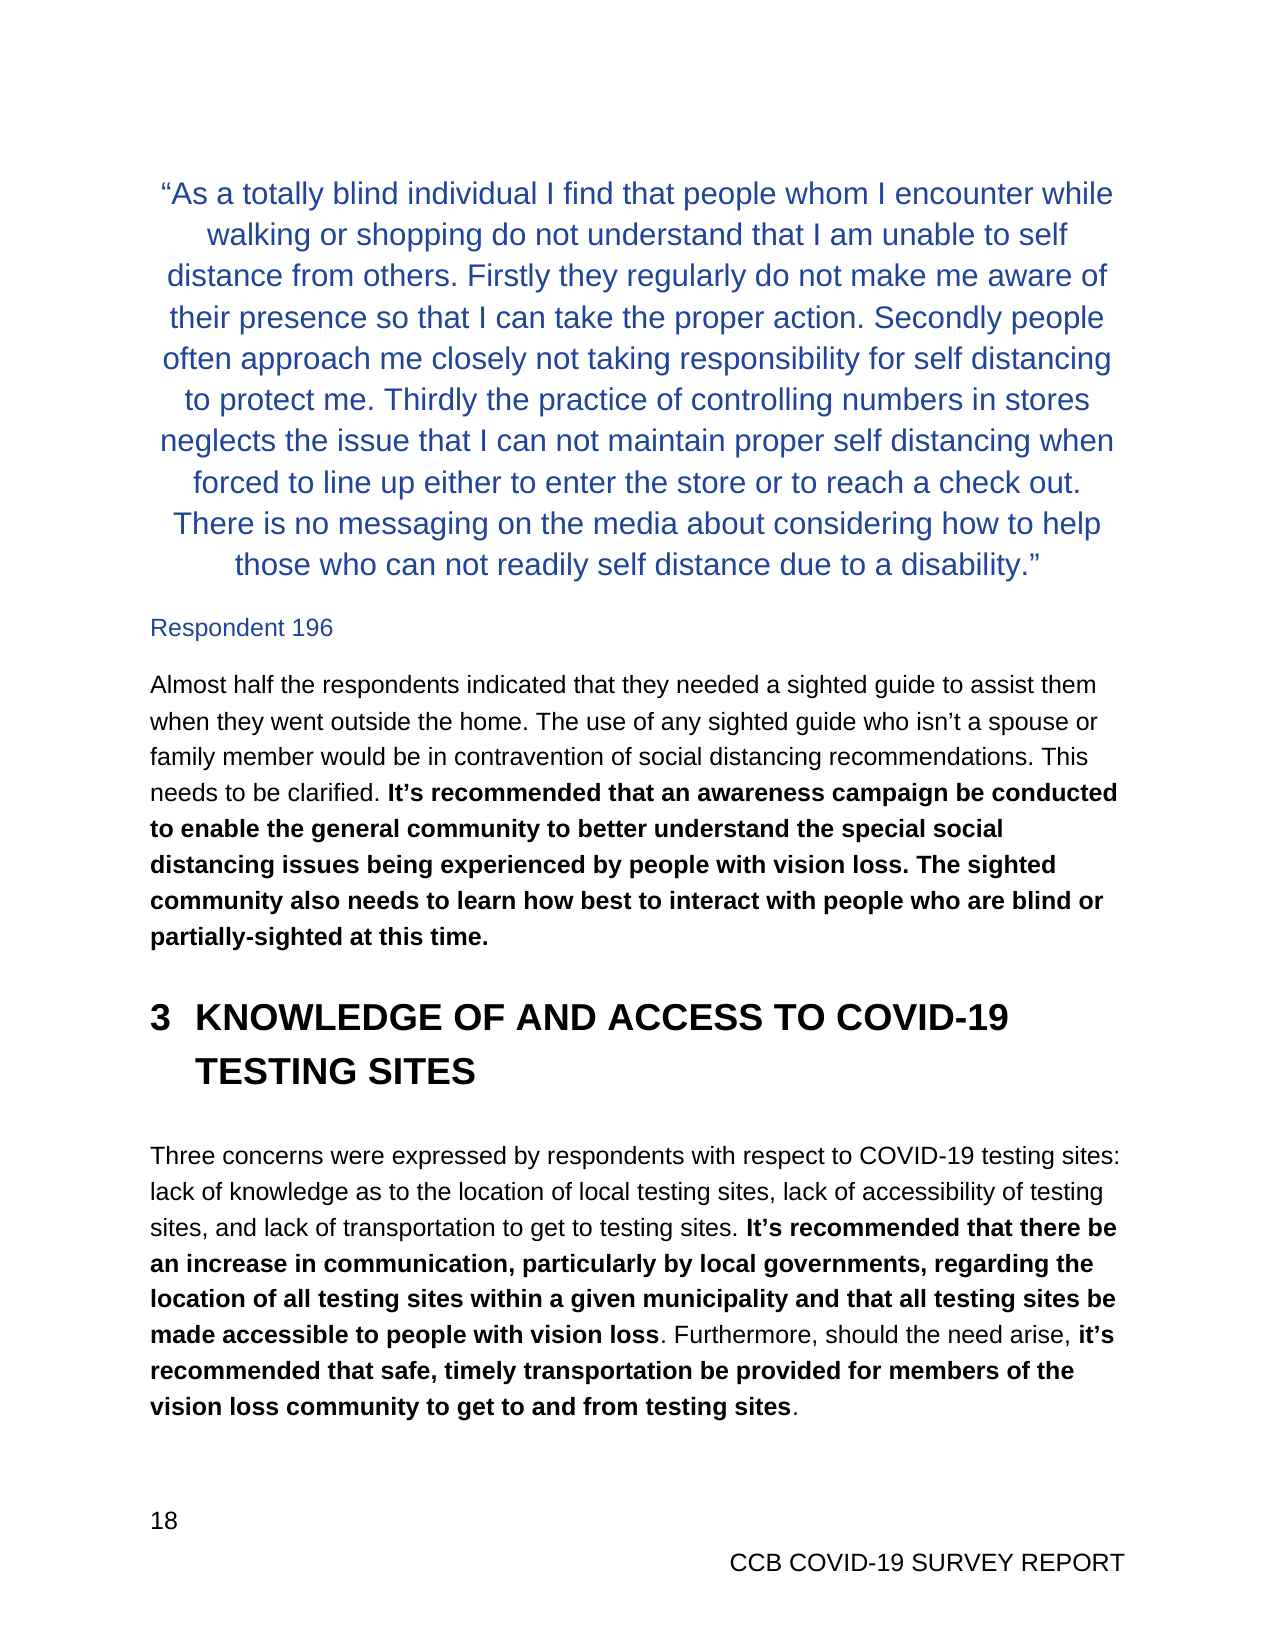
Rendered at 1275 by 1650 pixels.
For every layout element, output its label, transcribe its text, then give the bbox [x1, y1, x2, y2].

text Three concerns were expressed by respondents with respect to COVID-19 testing sites: lack of knowledge as to the location of local testing sites, lack of accessibility of testing sites, and lack of transportation to get to testing sites. It’s recommended that there be an increase in communication, particularly by local governments, regarding the location of all testing sites within a given municipality and that all testing sites be made accessible to people with vision loss. Furthermore, should the need arise, it’s recommended that safe, timely transportation be provided for members of the vision loss community to get to and from testing sites. [150, 1141, 1125, 1421]
text Almost half the respondents indicated that they needed a sighted guide to assist them when they went outside the home. The use of any sighted guide who isn’t a spouse or family member would be in contravention of social distancing recommendations. This needs to be clarified. It’s recommended that an awareness campaign be conducted to enable the general community to better understand the special social distancing issues being experienced by people with vision loss. The sighted community also needs to learn how best to interact with people who are blind or partially-sighted at this time. [150, 671, 1125, 951]
text Respondent 196 [150, 612, 1125, 641]
subtitle Knowledge of and Access to COVID-19 Testing Sites [150, 996, 1125, 1092]
text “As a totally blind individual I find that people whom I encounter while walking or shopping do not understand that I am unable to self distance from others. Firstly they regularly do not make me aware of their presence so that I can take the proper action. Secondly people often approach me closely not taking responsibility for self distancing to protect me. Thirdly the practice of controlling numbers in stores neglects the issue that I can not maintain proper self distancing when forced to line up either to enter the store or to reach a check out. There is no messaging on the media about considering how to help those who can not readily self distance due to a disability.” [150, 175, 1125, 582]
